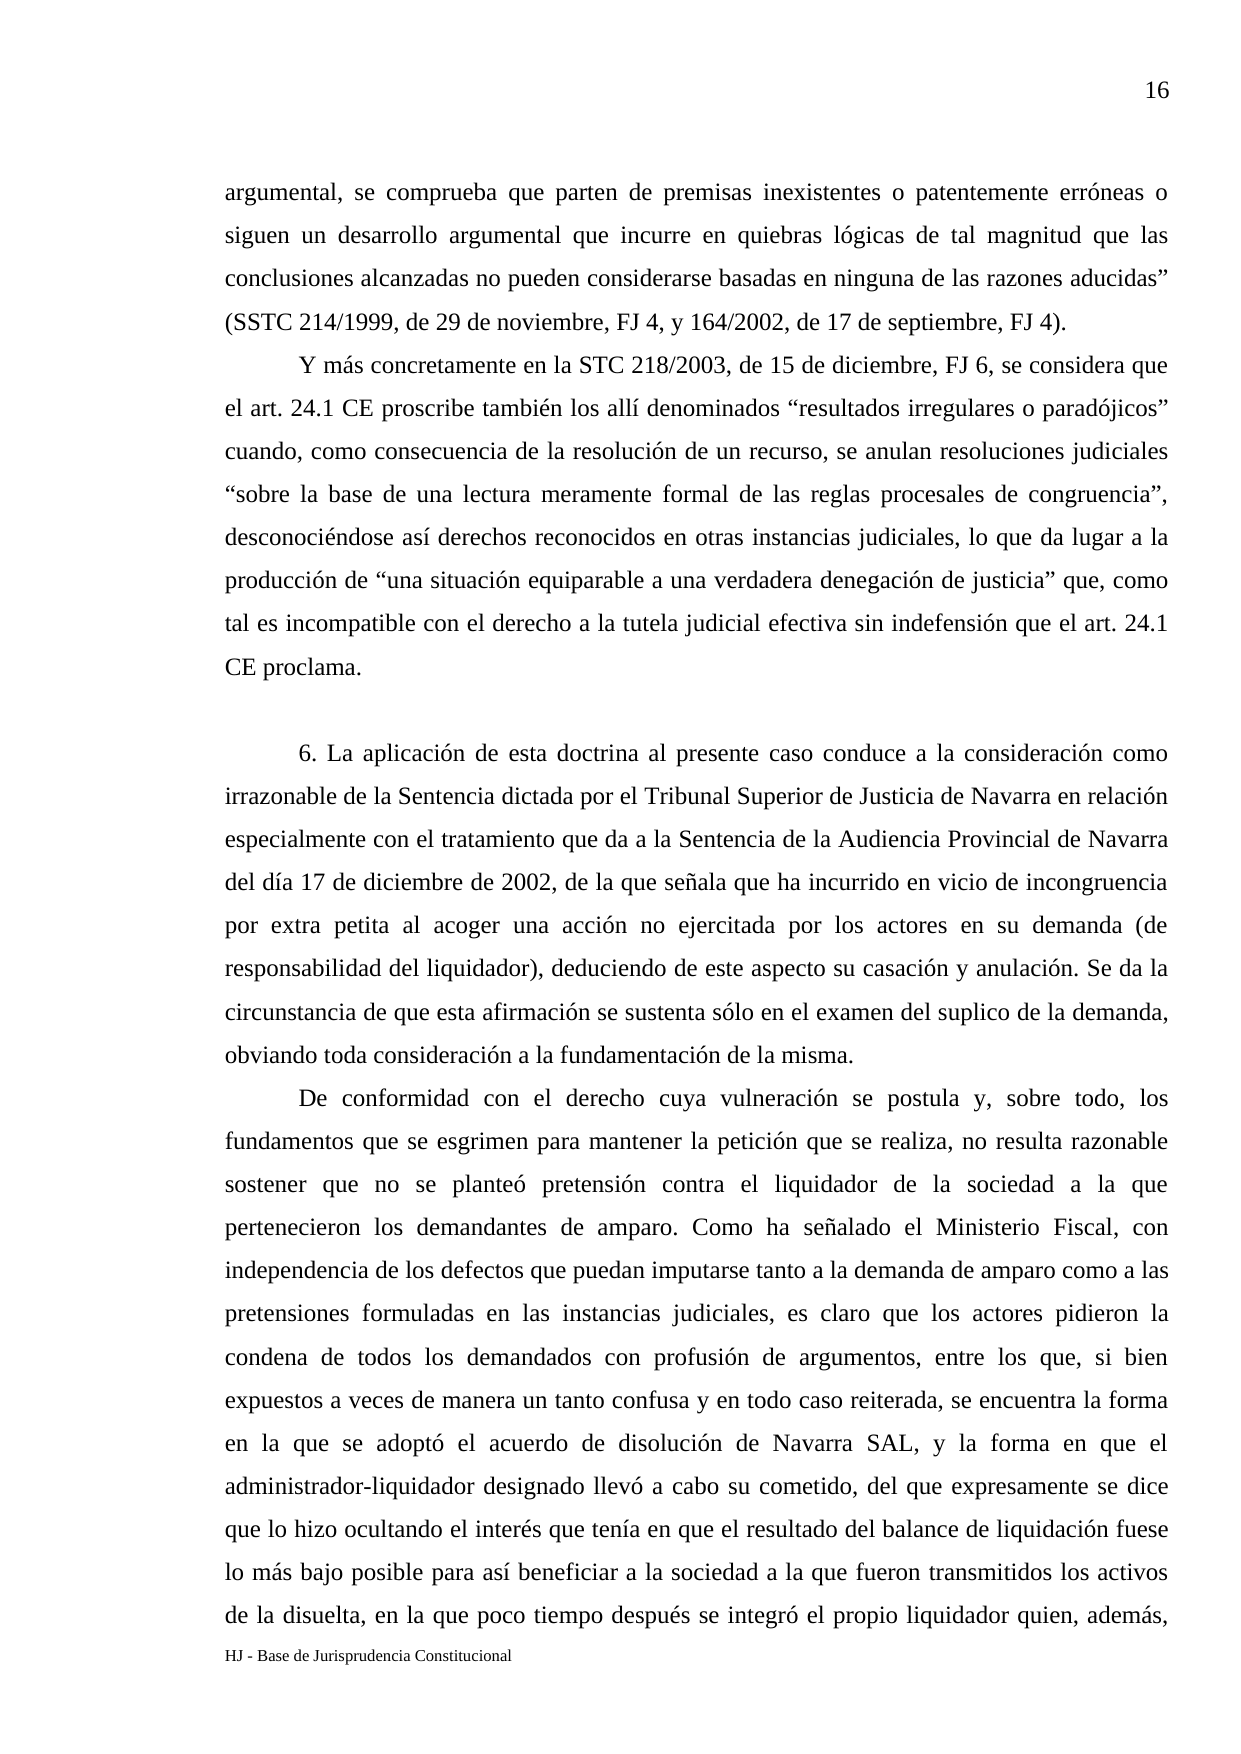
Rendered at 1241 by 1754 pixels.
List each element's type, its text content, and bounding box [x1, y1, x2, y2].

text 6. La aplicación de esta doctrina al presente caso conduce a la consideración como irrazonable de la Sentencia dictada por el Tribunal Superior de Justicia de Navarra en relación especialmente con el tratamiento que da a la Sentencia de la Audiencia Provincial de Navarra del día 17 de diciembre de 2002, de la que señala que ha incurrido en vicio de incongruencia por extra petita al acoger una acción no ejercitada por los actores en su demanda (de responsabilidad del liquidador), deduciendo de este aspecto su casación y anulación. Se da la circunstancia de que esta afirmación se sustenta sólo en el examen del suplico de la demanda, obviando toda consideración a la fundamentación de la misma. [224, 738, 1169, 1068]
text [224, 1083, 1169, 1629]
text Y más concretamente en la STC 218/2003, de 15 de diciembre, FJ 6, se considera que el art. 24.1 CE proscribe también los allí denominados “resultados irregulares o paradójicos” cuando, como consecuencia de la resolución de un recurso, se anulan resoluciones judiciales “sobre la base de una lectura meramente formal de las reglas procesales de congruencia”, desconociéndose así derechos reconocidos en otras instancias judiciales, lo que da lugar a la producción de “una situación equiparable a una verdadera denegación de justicia” que, como tal es incompatible con el derecho a la tutela judicial efectiva sin indefensión que el art. 24.1 CE proclama. [224, 350, 1169, 680]
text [224, 177, 1169, 335]
